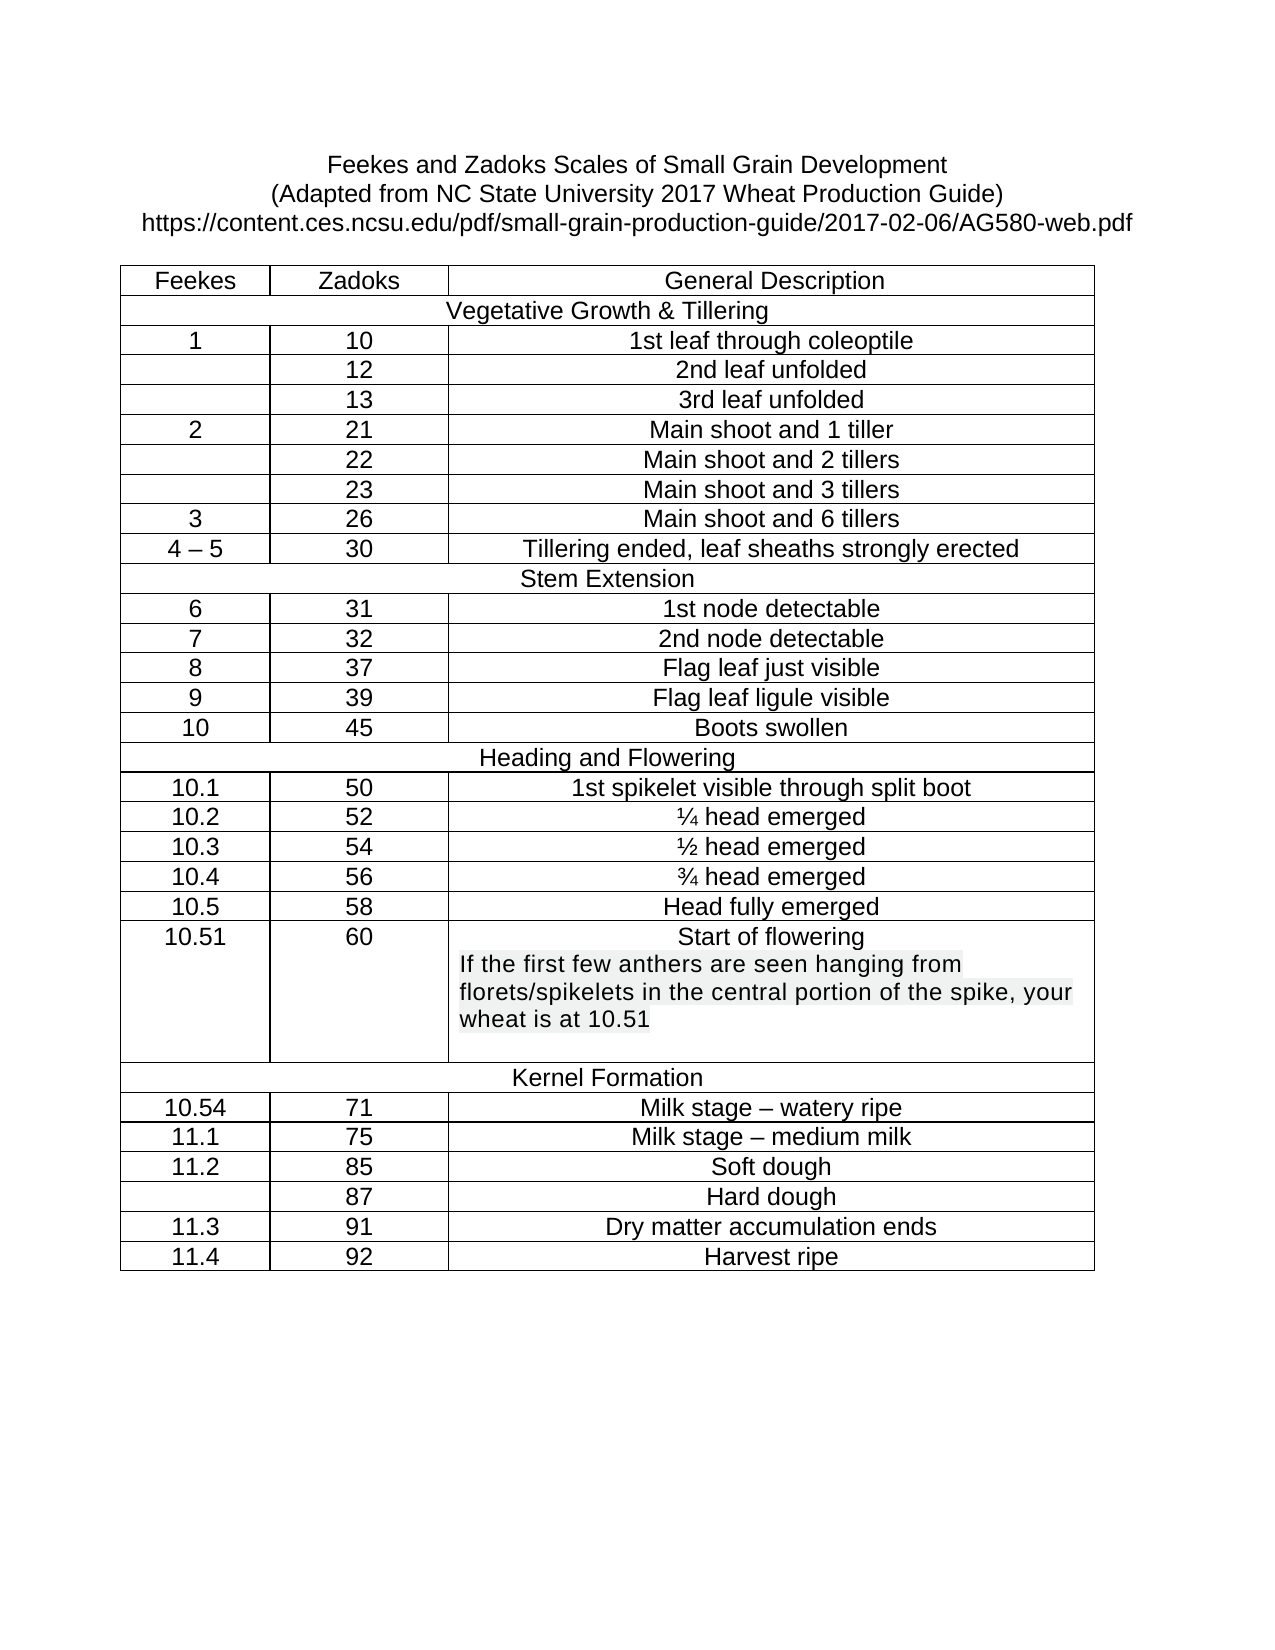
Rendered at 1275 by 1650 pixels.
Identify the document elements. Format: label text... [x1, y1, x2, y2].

table_cell 2nd node detectable [449, 624, 1094, 652]
table_cell 9 [121, 683, 269, 712]
table_cell 1st leaf through coleoptile [449, 326, 1094, 354]
table_cell 3rd leaf unfolded [449, 385, 1094, 414]
table_cell 7 [121, 624, 269, 652]
table_cell 71 [271, 1093, 448, 1121]
table_cell 10.5 [121, 892, 269, 920]
table_cell Milk stage – medium milk [449, 1123, 1094, 1151]
table_cell 39 [271, 683, 448, 712]
table_cell 1 [121, 326, 269, 354]
table_cell Main shoot and 6 tillers [449, 504, 1094, 533]
table_header General Description [449, 266, 1094, 295]
table_cell Soft dough [449, 1152, 1094, 1181]
table_cell Vegetative Growth & Tillering [121, 296, 1094, 324]
table_cell 52 [271, 802, 448, 831]
table_cell 60 [271, 921, 448, 1062]
table_cell 56 [271, 862, 448, 891]
table_cell 4 – 5 [121, 534, 269, 563]
table_cell 1st spikelet visible through split boot [449, 773, 1094, 801]
table_cell 31 [271, 594, 448, 622]
table_cell Stem Extension [121, 564, 1094, 593]
table_cell 22 [271, 445, 448, 473]
table_cell 26 [271, 504, 448, 533]
table_cell 75 [271, 1123, 448, 1151]
table_cell 10.2 [121, 802, 269, 831]
table_cell 54 [271, 832, 448, 861]
table_cell 10.1 [121, 773, 269, 801]
table_cell 91 [271, 1212, 448, 1241]
table_cell 3 [121, 504, 269, 533]
table_cell 1st node detectable [449, 594, 1094, 622]
table_cell Hard dough [449, 1182, 1094, 1211]
table_cell 10 [121, 713, 269, 742]
table_cell 45 [271, 713, 448, 742]
table_cell Heading and Flowering [121, 743, 1094, 771]
table_cell 6 [121, 594, 269, 622]
table_cell Milk stage – watery ripe [449, 1093, 1094, 1121]
table_cell 21 [271, 415, 448, 444]
table_cell Flag leaf just visible [449, 653, 1094, 682]
table_cell 92 [271, 1242, 448, 1270]
table_cell [121, 355, 269, 384]
table_cell 37 [271, 653, 448, 682]
table_cell 13 [271, 385, 448, 414]
table_cell 12 [271, 355, 448, 384]
table_cell 10.3 [121, 832, 269, 861]
table_cell [121, 385, 269, 414]
table_cell 30 [271, 534, 448, 563]
table_cell 32 [271, 624, 448, 652]
table_cell Flag leaf ligule visible [449, 683, 1094, 712]
table_cell 11.4 [121, 1242, 269, 1270]
table_cell ¾ head emerged [449, 862, 1094, 891]
table_cell 10.54 [121, 1093, 269, 1121]
text (Adapted from NC State University 2017 Wheat Production Guide) https://content.ces.ncsu.edu/pdf/small-grain-production-guide/2017-02-06/AG580-web.pdf [120, 179, 1155, 236]
table_cell Head fully emerged [449, 892, 1094, 920]
table_cell Harvest ripe [449, 1242, 1094, 1270]
table_cell 23 [271, 475, 448, 503]
table_cell 87 [271, 1182, 448, 1211]
table_cell 11.2 [121, 1152, 269, 1181]
table_header Zadoks [271, 266, 448, 295]
table_cell ¼ head emerged [449, 802, 1094, 831]
table_cell 11.3 [121, 1212, 269, 1241]
table_cell Main shoot and 2 tillers [449, 445, 1094, 473]
table_header Feekes [121, 266, 269, 295]
table_cell Boots swollen [449, 713, 1094, 742]
table_cell 2nd leaf unfolded [449, 355, 1094, 384]
table_cell 10.4 [121, 862, 269, 891]
table_cell [121, 1182, 269, 1211]
table_cell 10.51 [121, 921, 269, 1062]
table_cell [121, 475, 269, 503]
table_cell 10 [271, 326, 448, 354]
table_cell 50 [271, 773, 448, 801]
table_cell 11.1 [121, 1123, 269, 1151]
table_cell Kernel Formation [121, 1063, 1094, 1092]
table_cell Main shoot and 3 tillers [449, 475, 1094, 503]
table_cell 58 [271, 892, 448, 920]
table_cell Start of flowering If the first few anthers are seen hanging from florets/spikelets in the central portion of the spike, your wheat is at 10.51 [449, 921, 1094, 1062]
table_cell [121, 445, 269, 473]
table_cell 2 [121, 415, 269, 444]
table_cell ½ head emerged [449, 832, 1094, 861]
table_cell Main shoot and 1 tiller [449, 415, 1094, 444]
table_cell Tillering ended, leaf sheaths strongly erected [449, 534, 1094, 563]
table_cell Dry matter accumulation ends [449, 1212, 1094, 1241]
table_cell 85 [271, 1152, 448, 1181]
table_cell 8 [121, 653, 269, 682]
text Feekes and Zadoks Scales of Small Grain Development [120, 150, 1155, 179]
